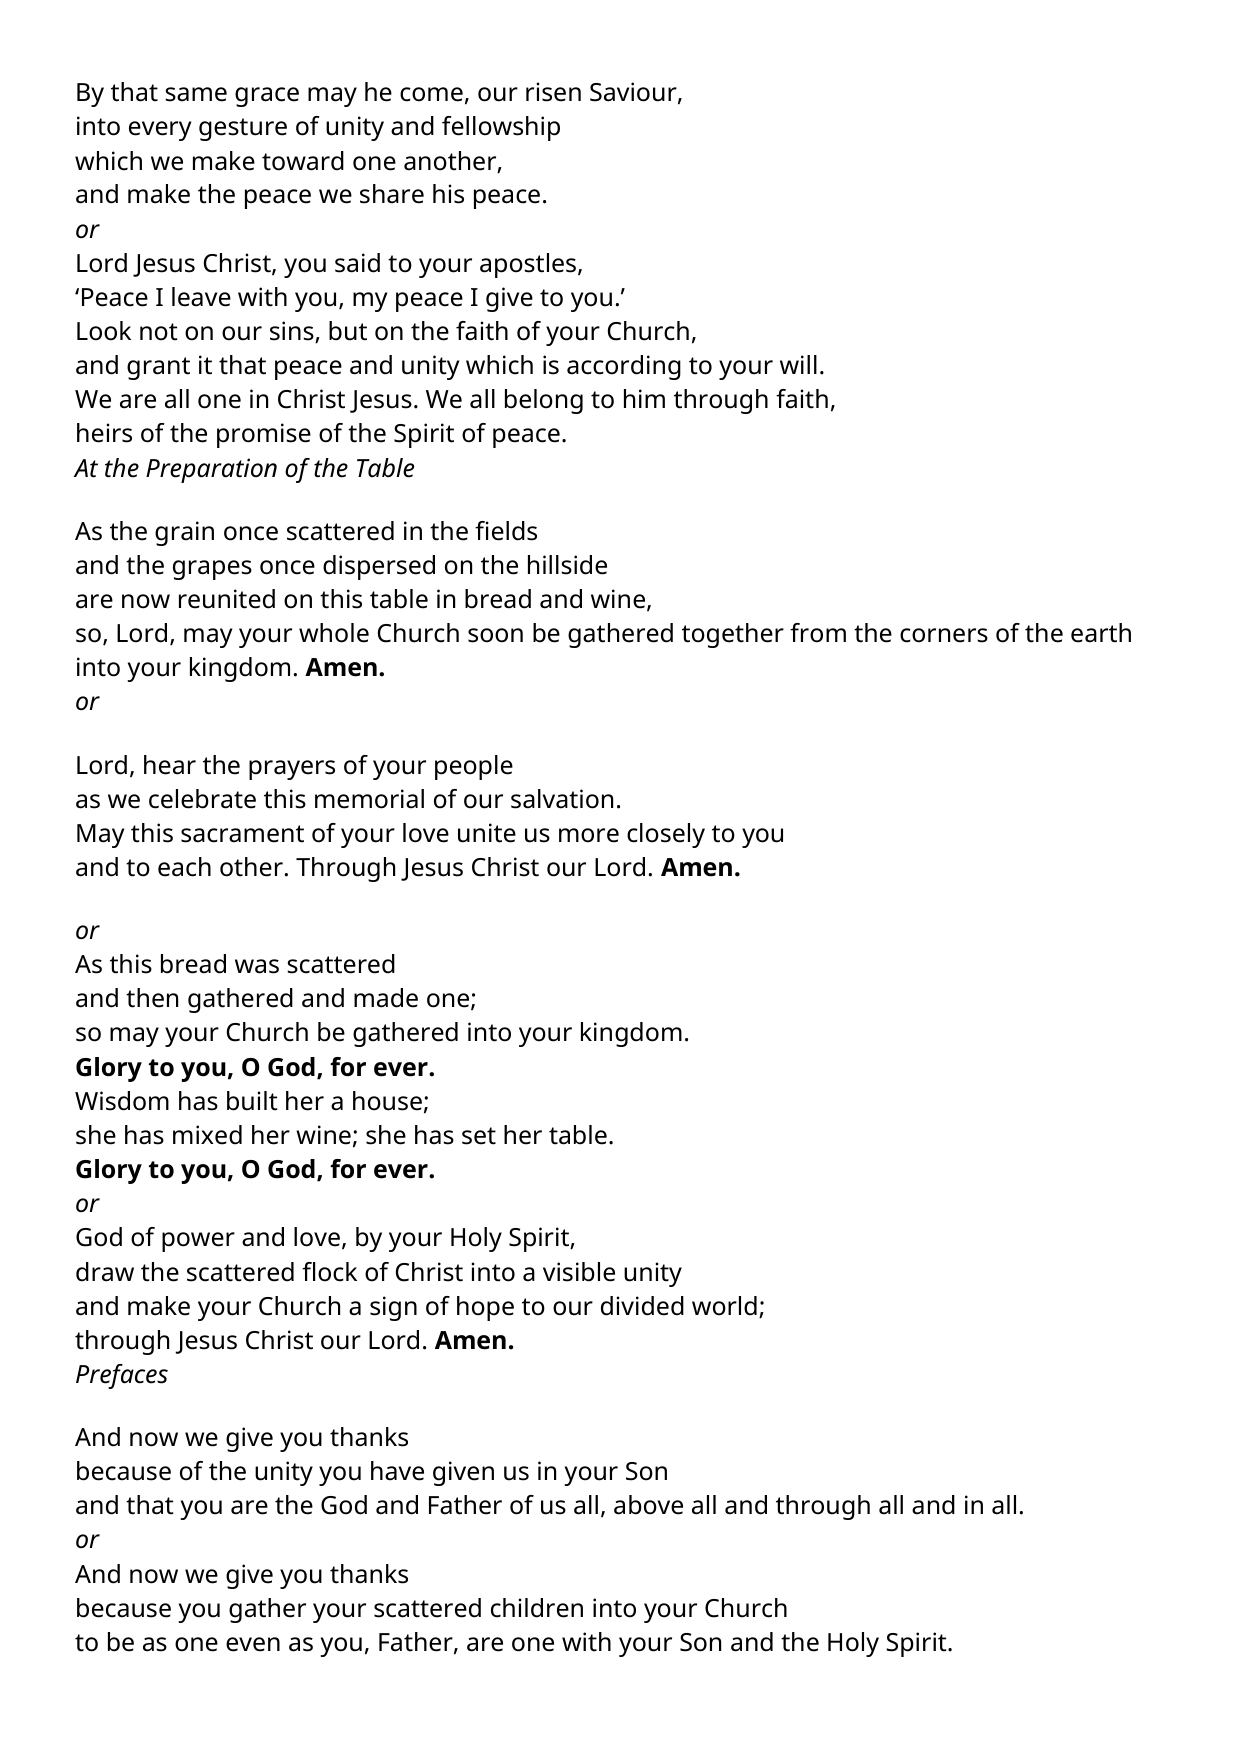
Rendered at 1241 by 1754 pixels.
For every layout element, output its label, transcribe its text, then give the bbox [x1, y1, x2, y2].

text As the grain once scattered in the fields and the grapes once dispersed on the hillside are now reunited on this table in bread and wine, so, Lord, may your whole Church soon be gathered together from the corners of the earth into your kingdom. Amen. [75, 513, 1165, 684]
text God of power and love, by your Holy Spirit, draw the scattered flock of Christ into a visible unity and make your Church a sign of hope to our divided world; through Jesus Christ our Lord. Amen. [75, 1220, 1165, 1356]
text Wisdom has built her a house; she has mixed her wine; she has set her table. Glory to you, O God, for ever. [75, 1083, 1165, 1186]
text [75, 75, 1165, 211]
text or [75, 684, 1165, 718]
text Prefaces [75, 1357, 1165, 1391]
text As this bread was scattered and then gathered and made one; so may your Church be gathered into your kingdom. Glory to you, O God, for ever. [75, 947, 1165, 1083]
text Lord, hear the prayers of your people as we celebrate this memorial of our salvation. May this sacrament of your love unite us more closely to you and to each other. Through Jesus Christ our Lord. Amen. [75, 747, 1165, 883]
text or [75, 1522, 1165, 1556]
text or [75, 913, 1165, 947]
text Lord Jesus Christ, you said to your apostles, ‘Peace I leave with you, my peace I give to you.’ Look not on our sins, but on the faith of your Church, and grant it that peace and unity which is according to your will. We are all one in Christ Jesus. We all belong to him through faith, heirs of the promise of the Spirit of peace. [75, 246, 1165, 450]
text or [75, 211, 1165, 246]
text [75, 1556, 1165, 1659]
text And now we give you thanks because of the unity you have given us in your Son and that you are the God and Father of us all, above all and through all and in all. [75, 1420, 1165, 1522]
text or [75, 1186, 1165, 1220]
text At the Preparation of the Table [75, 450, 1165, 484]
